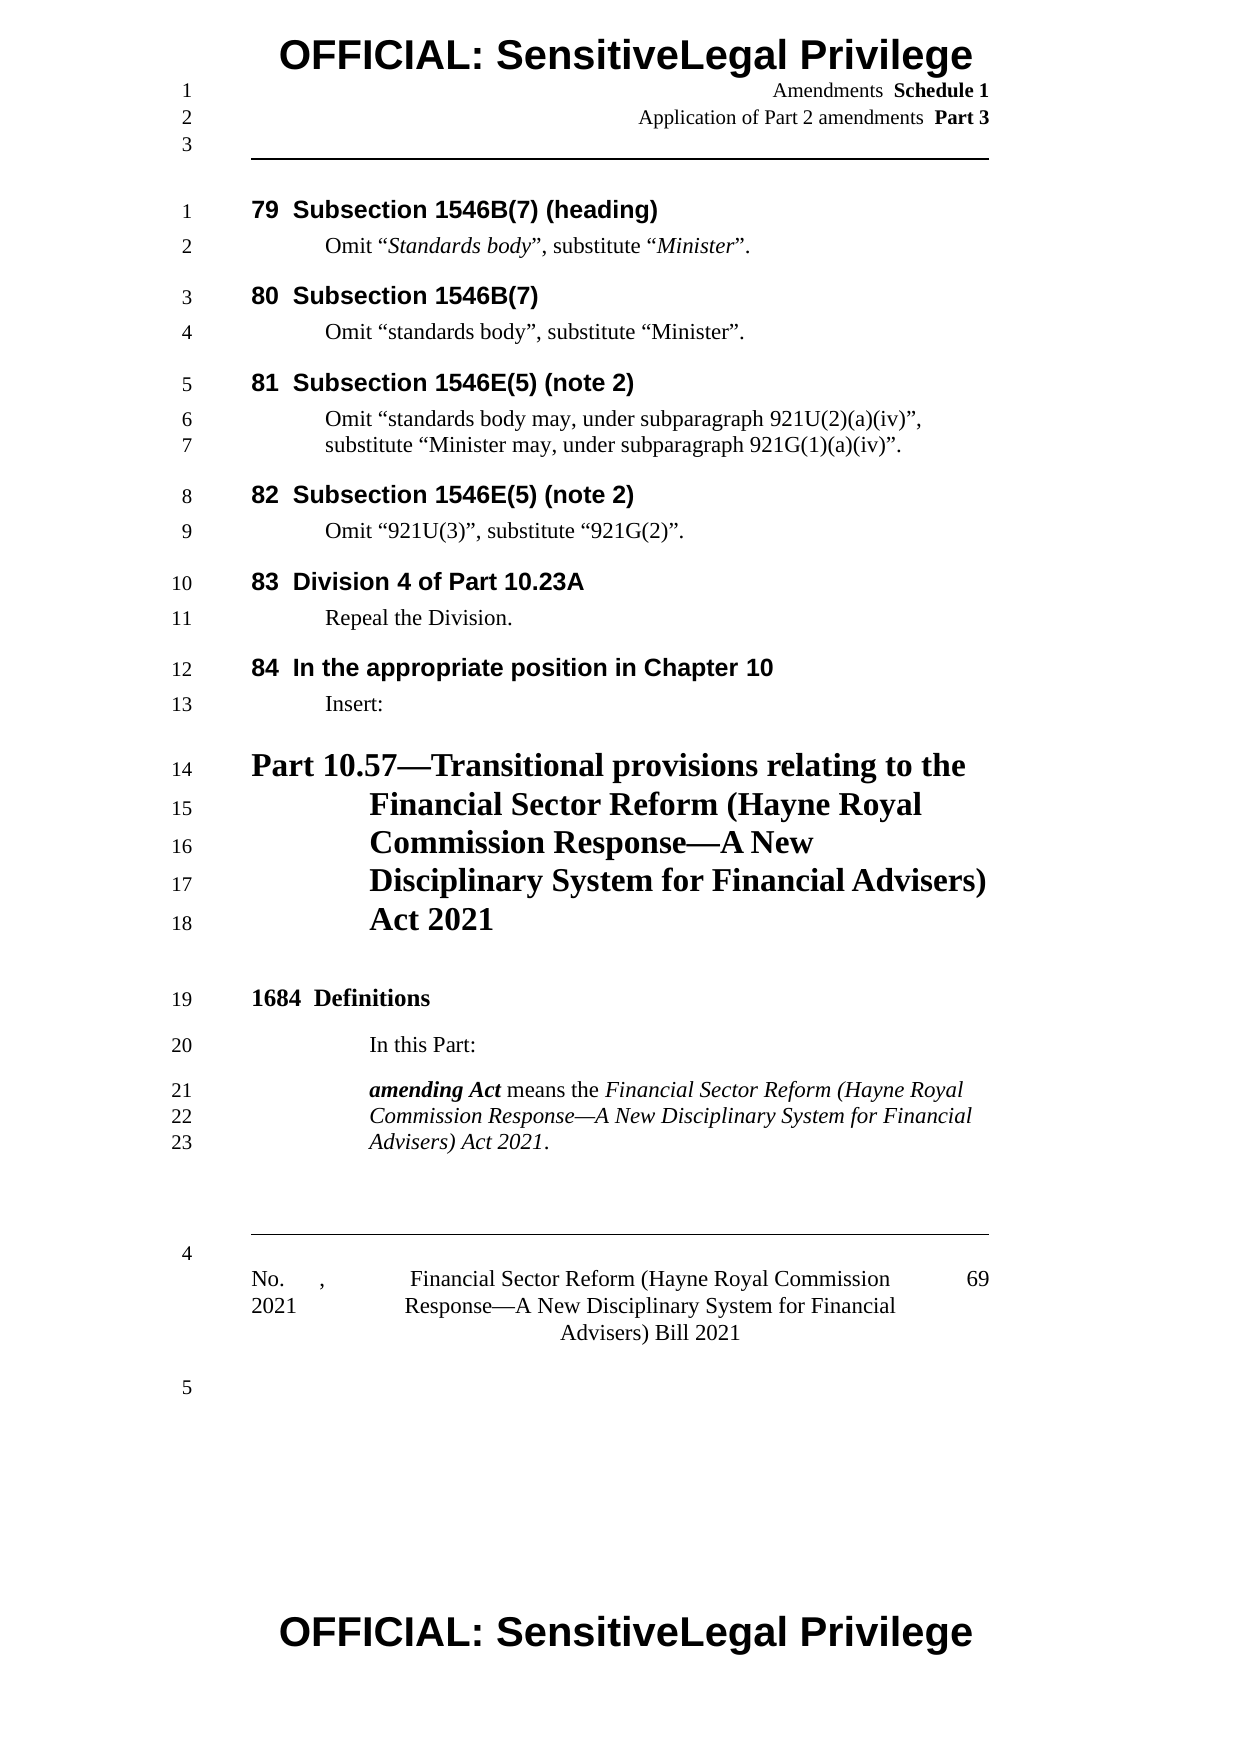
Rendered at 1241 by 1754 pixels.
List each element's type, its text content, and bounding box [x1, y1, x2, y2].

text 82 Subsection 1546E(5) (note 2) [251, 480, 989, 509]
text In this Part: [251, 1031, 989, 1057]
text 1684 Definitions [251, 983, 989, 1012]
text Repeal the Division. [325, 604, 989, 630]
text 83 Division 4 of Part 10.23A [251, 567, 989, 595]
text Insert: [325, 690, 989, 716]
text Part 10.57—Transitional provisions relating to the Financial Sector Reform (Hayne Royal Commission Response—A New Disciplinary System for Financial Advisers) Act 2021 [251, 746, 989, 937]
text 80 Subsection 1546B(7) [251, 281, 989, 310]
text Omit “Standards body”, substitute “Minister”. [325, 232, 989, 258]
text 84 In the appropriate position in Chapter 10 [251, 653, 989, 682]
text Omit “standards body”, substitute “Minister”. [325, 318, 989, 345]
text 81 Subsection 1546E(5) (note 2) [251, 368, 989, 396]
text Omit “921U(3)”, substitute “921G(2)”. [325, 517, 989, 544]
text Omit “standards body may, under subparagraph 921U(2)(a)(iv)”, substitute “Minister may, under subparagraph 921G(1)(a)(iv)”. [325, 405, 989, 457]
text amending Act means the Financial Sector Reform (Hayne Royal Commission Response—A New Disciplinary System for Financial Advisers) Act 2021. [369, 1076, 989, 1155]
text 79 Subsection 1546B(7) (heading) [251, 195, 989, 224]
